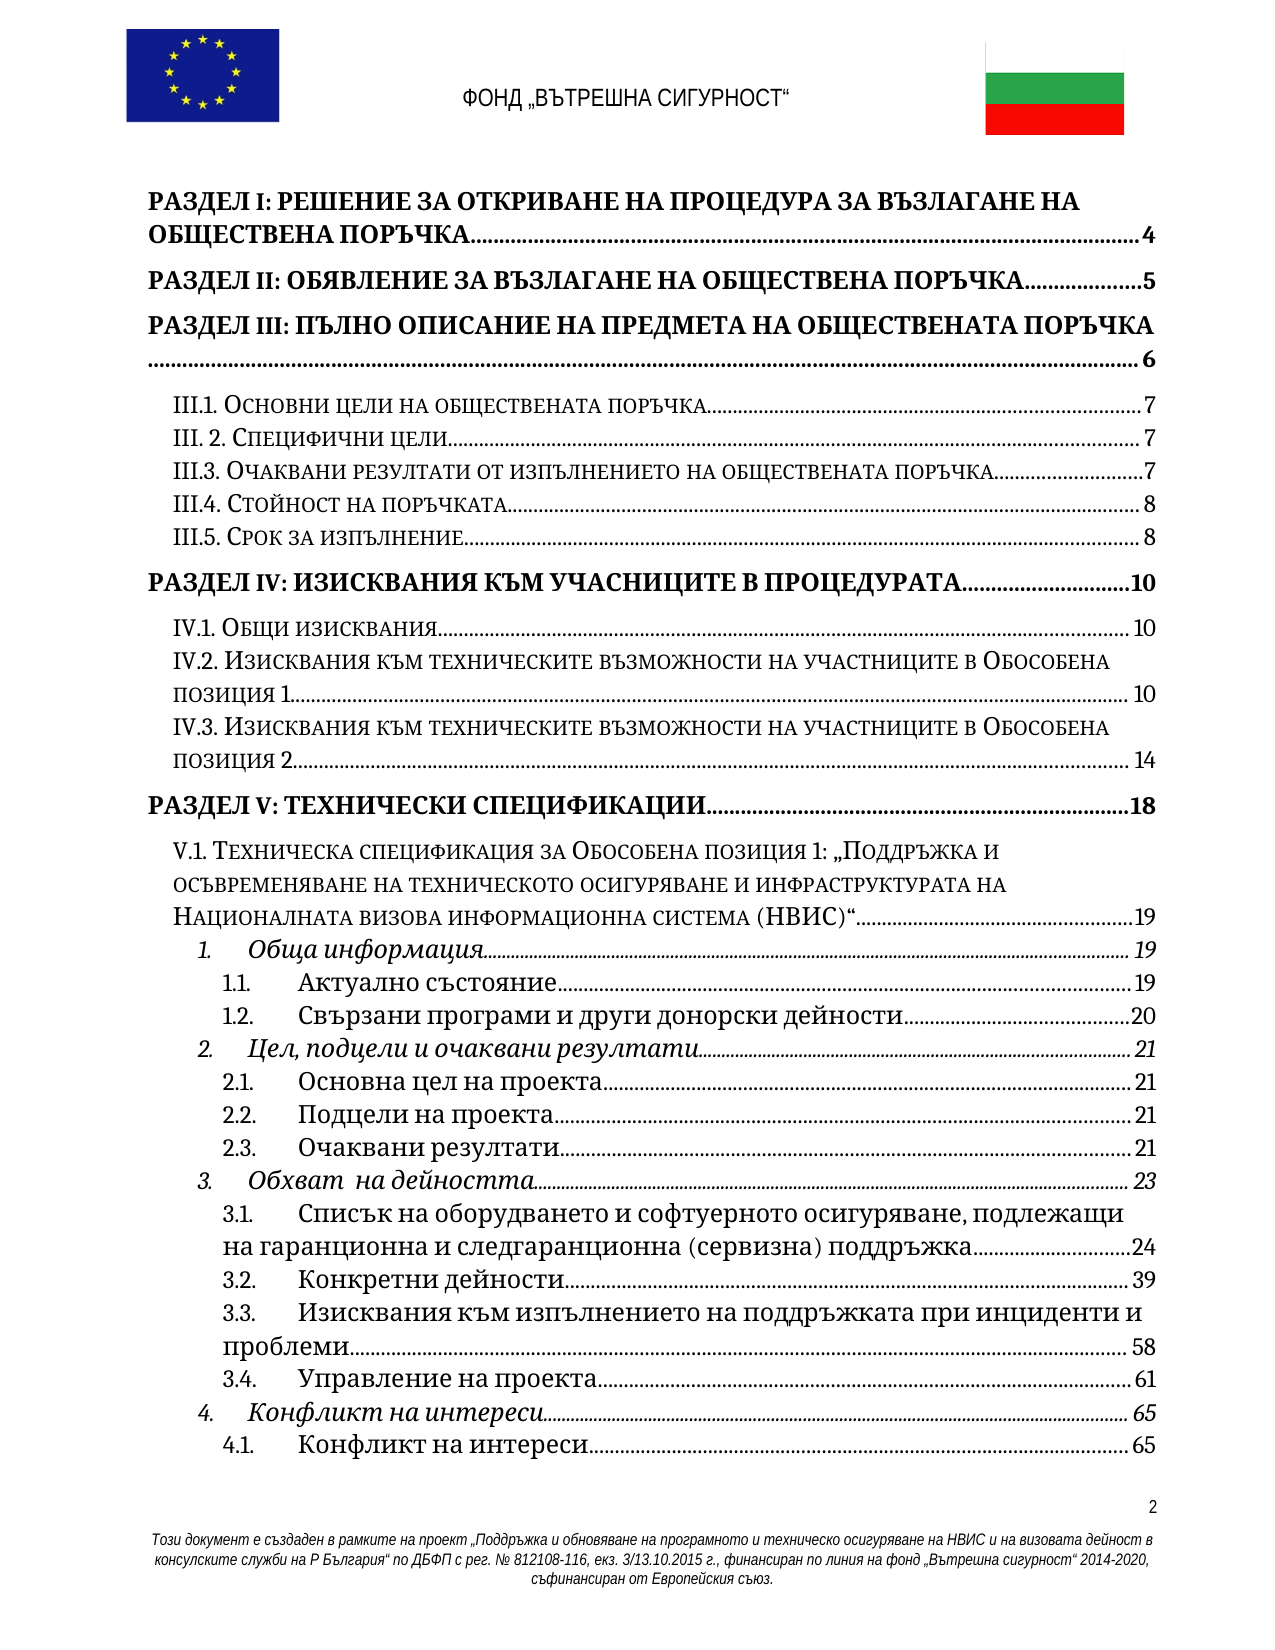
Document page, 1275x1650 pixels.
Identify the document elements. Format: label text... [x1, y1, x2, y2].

text 2.3. Очаквани резултати 21 [223, 1134, 1157, 1163]
text 3.1. Списък на оборудването и софтуерното осигуряване, подлежащи на гаранционна и следгаранционна (сервизна) поддръжка 24 [223, 1200, 1157, 1262]
text IV.2. Изисквания към техническите възможности на участниците в Обособена позиция 1 10 [173, 647, 1157, 709]
text 1. Обща информация 19 [198, 936, 1157, 965]
text РАЗДЕЛ I: РЕШЕНИЕ ЗА ОТКРИВАНЕ НА ПРОЦЕДУРА ЗА ВЪЗЛАГАНЕ НА ОБЩЕСТВЕНА ПОРЪЧКА 4 [148, 188, 1157, 250]
text РАЗДЕЛ IV: ИЗИСКВАНИЯ КЪМ УЧАСНИЦИТЕ В ПРОЦЕДУРАТА 10 [148, 568, 1157, 597]
text 3.4. Управление на проекта 61 [223, 1365, 1157, 1394]
text 3.2. Конкретни дейности 39 [223, 1266, 1157, 1295]
text V.1. Техническа спецификация за Обособена позиция 1: „Поддръжка и осъвременяване на техническото осигуряване и инфраструктурата на Националната визова информационна система (НВИС)“ 19 [173, 837, 1157, 932]
text 1.2. Свързани програми и други донорски дейности 20 [223, 1002, 1157, 1031]
text 4. Конфликт на интереси 65 [198, 1398, 1157, 1427]
text IV.3. Изисквания към техническите възможности на участниците в Обособена позиция 2 14 [173, 713, 1157, 775]
text РАЗДЕЛ V: ТЕХНИЧЕСКИ СПЕЦИФИКАЦИИ 18 [148, 792, 1157, 820]
text РАЗДЕЛ III: ПЪЛНО ОПИСАНИЕ НА ПРЕДМЕТА НА ОБЩЕСТВЕНАТА ПОРЪЧКА 6 [148, 312, 1157, 374]
text 3. Обхват на дейността 23 [198, 1167, 1157, 1196]
text 2.1. Основна цел на проекта 21 [223, 1068, 1157, 1097]
picture [123, 29, 282, 125]
text 2.2. Подцели на проекта 21 [223, 1101, 1157, 1130]
text 1.1. Актуално състояние 19 [223, 969, 1157, 998]
text III. 2. Специфични цели 7 [173, 424, 1157, 453]
text 2. Цел, подцели и очаквани резултати 21 [198, 1035, 1157, 1064]
text III.5. Срок за изпълнение 8 [173, 523, 1157, 552]
text 3.3. Изисквания към изпълнението на поддръжката при инциденти и проблеми. 58 [223, 1299, 1157, 1361]
text III.1. Основни цели на обществената поръчка 7 [173, 391, 1157, 419]
text IV.1. Общи изисквания 10 [173, 614, 1157, 643]
text 4.1. Конфликт на интереси 65 [223, 1431, 1157, 1460]
text III.4. Стойност на поръчката 8 [173, 490, 1157, 519]
text РАЗДЕЛ II: ОБЯВЛЕНИЕ ЗА ВЪЗЛАГАНЕ НА ОБЩЕСТВЕНА ПОРЪЧКА 5 [148, 267, 1157, 296]
picture [985, 42, 1125, 135]
text III.3. Очаквани резултати от изпълнението на обществената поръчка 7 [173, 457, 1157, 486]
